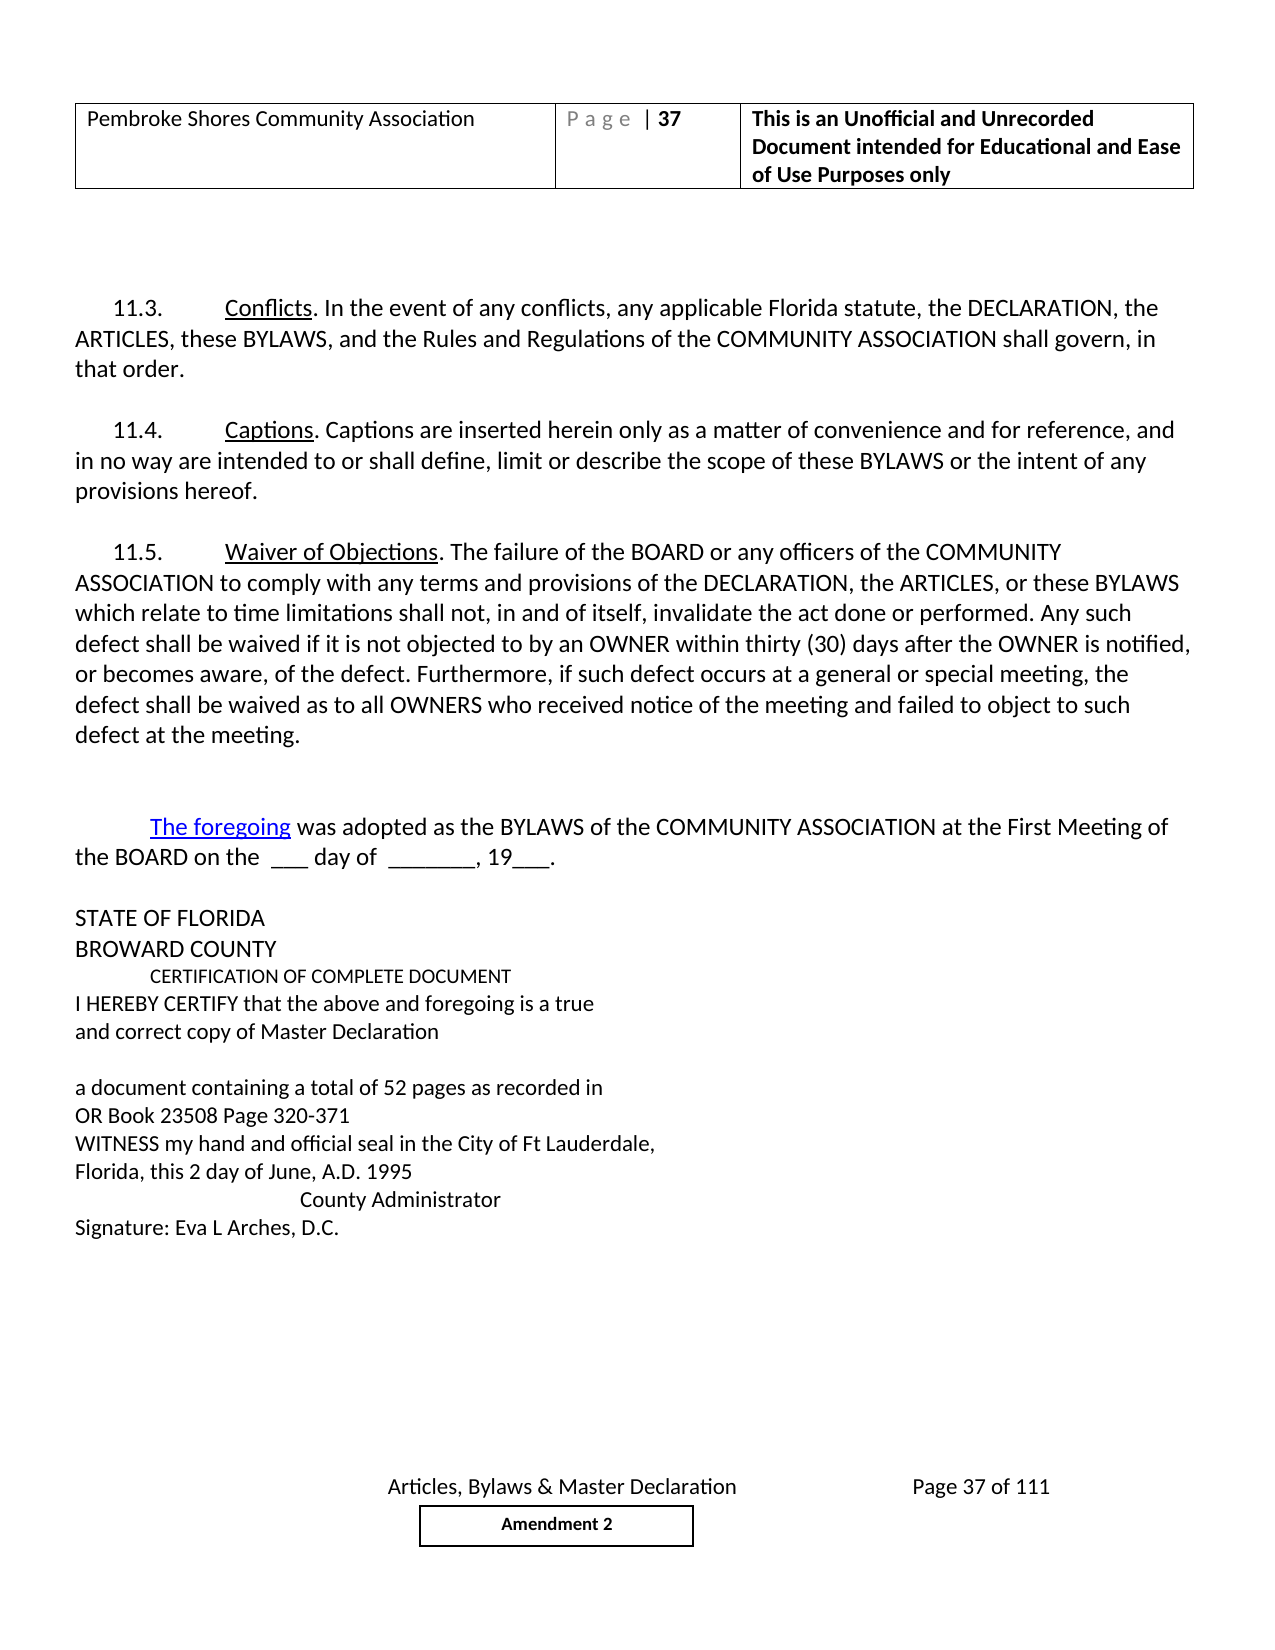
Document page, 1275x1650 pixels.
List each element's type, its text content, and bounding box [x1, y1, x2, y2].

text STATE OF FLORIDA [75, 903, 1200, 933]
list Waiver of Objections. The failure of the BOARD or any officers of the COMMUNITY ASSOCIATION to comply with any terms and provisions of the DECLARATION, the ARTICLES, or these BYLAWS which relate to time limitations shall not, in and of itself, invalidate the act done or performed. Any such defect shall be waived if it is not objected to by an OWNER within thirty (30) days after the OWNER is notified, or becomes aware, of the defect. Furthermore, if such defect occurs at a general or special meeting, the defect shall be waived as to all OWNERS who received notice of the meeting and failed to object to such defect at the meeting. [75, 536, 1200, 750]
text The foregoing was adopted as the BYLAWS of the COMMUNITY ASSOCIATION at the First Meeting of the BOARD on the ___ day of _______, 19___. [75, 811, 1200, 872]
list Conflicts. In the event of any conflicts, any applicable Florida statute, the DECLARATION, the ARTICLES, these BYLAWS, and the Rules and Regulations of the COMMUNITY ASSOCIATION shall govern, in that order. [75, 292, 1200, 384]
list Captions. Captions are inserted herein only as a matter of convenience and for reference, and in no way are intended to or shall define, limit or describe the scope of these BYLAWS or the intent of any provisions hereof. [75, 414, 1200, 506]
text BROWARD COUNTY [75, 933, 1200, 964]
text Signature: Eva L Arches, D.C. [75, 1213, 1200, 1241]
text WITNESS my hand and official seal in the City of Ft Lauderdale, [75, 1129, 1200, 1157]
text County Administrator [75, 1185, 1200, 1213]
text a document containing a total of 52 pages as recorded in [75, 1073, 1200, 1101]
text I HEREBY CERTIFY that the above and foregoing is a true [75, 989, 1200, 1017]
text OR Book 23508 Page 320-371 [75, 1101, 1200, 1129]
text CERTIFICATION OF COMPLETE DOCUMENT [75, 964, 1200, 989]
text and correct copy of Master Declaration [75, 1017, 1200, 1045]
text Florida, this 2 day of June, A.D. 1995 [75, 1157, 1200, 1185]
